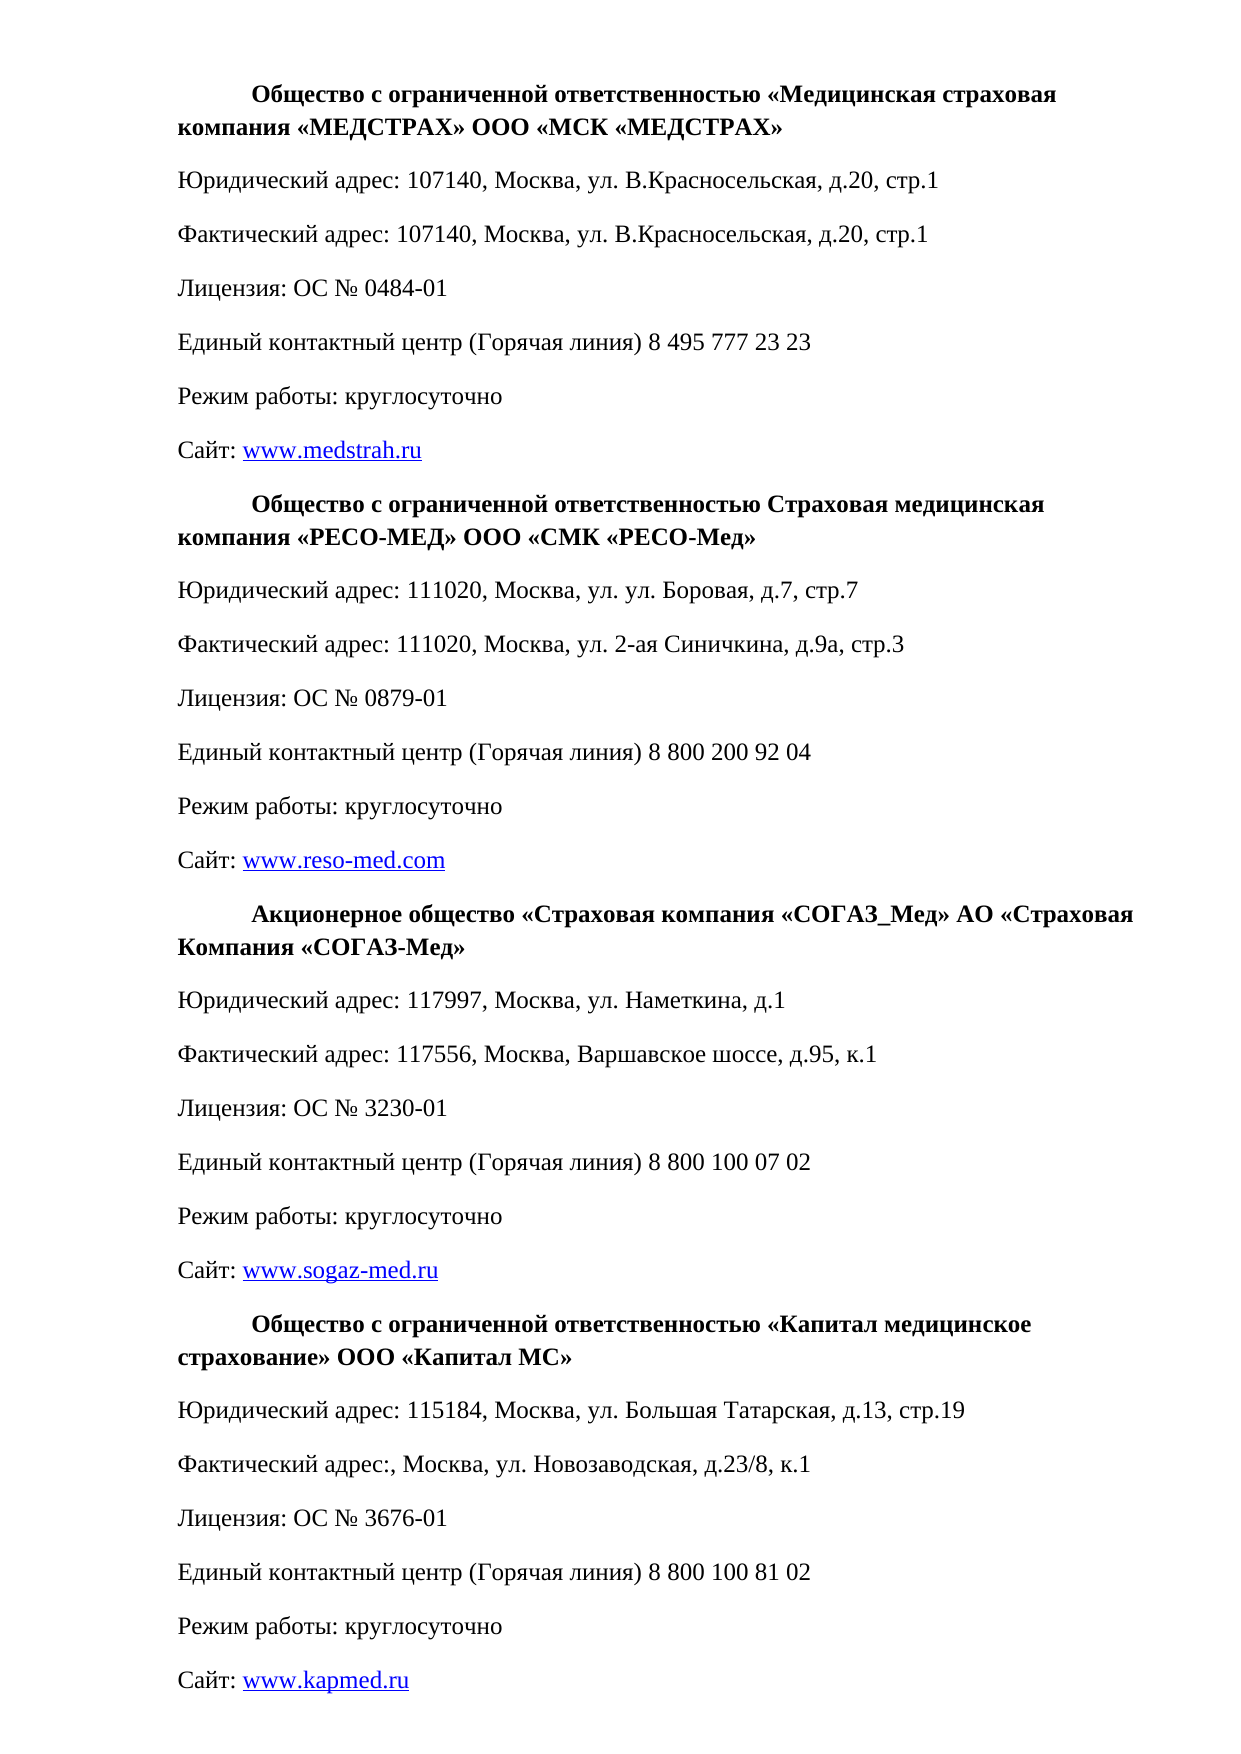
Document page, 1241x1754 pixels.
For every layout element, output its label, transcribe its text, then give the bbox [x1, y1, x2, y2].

text Лицензия: ОС № 0484-01 [177, 273, 1152, 302]
text Юридический адрес: 107140, Москва, ул. В.Красносельская, д.20, стр.1 [177, 166, 1152, 194]
text Акционерное общество «Страховая компания «СОГАЗ_Мед» АО «Страховая Компания «СОГАЗ-Мед» [177, 899, 1152, 960]
text Юридический адрес: 111020, Москва, ул. ул. Боровая, д.7, стр.7 [177, 576, 1152, 604]
text Юридический адрес: 117997, Москва, ул. Наметкина, д.1 [177, 986, 1152, 1014]
text Общество с ограниченной ответственностью Страховая медицинская компания «РЕСО-МЕД» ООО «СМК «РЕСО-Мед» [177, 489, 1152, 550]
text Единый контактный центр (Горячая линия) 8 800 100 07 02 [177, 1147, 1152, 1176]
text Лицензия: ОС № 3230-01 [177, 1093, 1152, 1122]
text Общество с ограниченной ответственностью «Медицинская страховая компания «МЕДСТРАХ» ООО «МСК «МЕДСТРАХ» [177, 79, 1152, 140]
text Фактический адрес: 117556, Москва, Варшавское шоссе, д.95, к.1 [177, 1039, 1152, 1068]
text Сайт: www.reso-med.com [177, 845, 1152, 873]
text Фактический адрес: 111020, Москва, ул. 2-ая Синичкина, д.9а, стр.3 [177, 629, 1152, 658]
text Единый контактный центр (Горячая линия) 8 800 100 81 02 [177, 1557, 1152, 1586]
text Режим работы: круглосуточно [177, 791, 1152, 820]
text Сайт: www.kapmed.ru [177, 1665, 1152, 1693]
text Режим работы: круглосуточно [177, 1611, 1152, 1640]
text Единый контактный центр (Горячая линия) 8 800 200 92 04 [177, 737, 1152, 766]
text Фактический адрес: 107140, Москва, ул. В.Красносельская, д.20, стр.1 [177, 219, 1152, 248]
text Юридический адрес: 115184, Москва, ул. Большая Татарская, д.13, стр.19 [177, 1396, 1152, 1424]
text Лицензия: ОС № 0879-01 [177, 683, 1152, 712]
text Сайт: www.medstrah.ru [177, 435, 1152, 463]
text Единый контактный центр (Горячая линия) 8 495 777 23 23 [177, 327, 1152, 356]
text Лицензия: ОС № 3676-01 [177, 1503, 1152, 1532]
text Фактический адрес:, Москва, ул. Новозаводская, д.23/8, к.1 [177, 1449, 1152, 1478]
text Режим работы: круглосуточно [177, 381, 1152, 410]
text Общество с ограниченной ответственностью «Капитал медицинское страхование» ООО «Капитал МС» [177, 1309, 1152, 1370]
text Сайт: www.sogaz-med.ru [177, 1255, 1152, 1283]
text Режим работы: круглосуточно [177, 1201, 1152, 1230]
